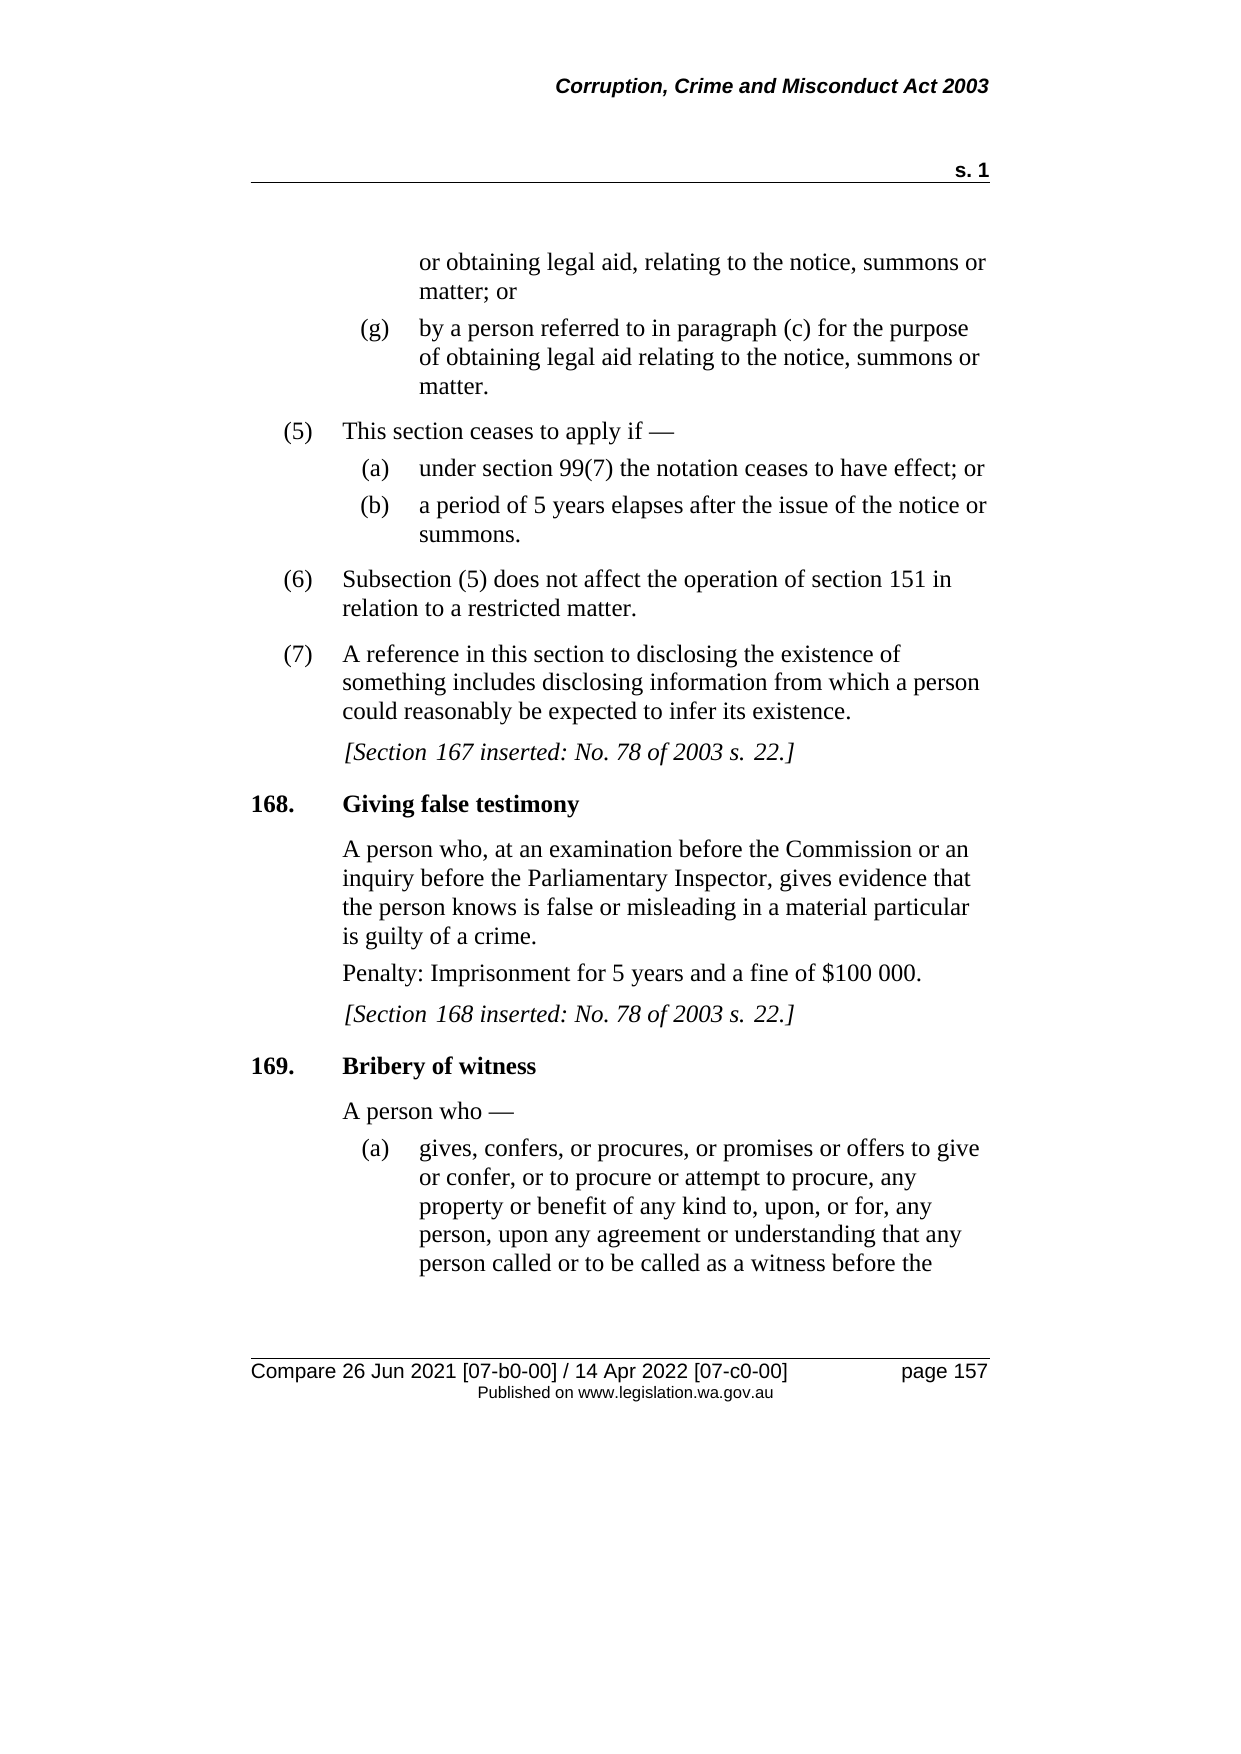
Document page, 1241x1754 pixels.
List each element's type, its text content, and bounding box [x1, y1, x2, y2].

subtitle 168. Giving false testimony [251, 789, 990, 818]
text [Section 167 inserted: No. 78 of 2003 s. 22.] [251, 737, 990, 766]
text A person who, at an examination before the Commission or an inquiry before the Parliamentary Inspector, gives evidence that the person knows is false or misleading in a material particular is guilty of a crime. [251, 834, 990, 949]
text Penalty: Imprisonment for 5 years and a fine of $100 000. [251, 958, 990, 987]
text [251, 1133, 990, 1277]
text (6) Subsection (5) does not affect the operation of section 151 in relation to a restricted matter. [251, 564, 990, 622]
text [251, 247, 990, 305]
text [Section 168 inserted: No. 78 of 2003 s. 22.] [251, 999, 990, 1028]
text A person who — [251, 1096, 990, 1125]
text (a) under section 99(7) the notation ceases to have effect; or [251, 453, 990, 482]
text (5) This section ceases to apply if — [251, 416, 990, 445]
text (b) a period of 5 years elapses after the issue of the notice or summons. [251, 490, 990, 548]
subtitle 169. Bribery of witness [251, 1051, 990, 1079]
text (g) by a person referred to in paragraph (c) for the purpose of obtaining legal aid relating to the notice, summons or matter. [251, 313, 990, 399]
text (7) A reference in this section to disclosing the existence of something includes disclosing information from which a person could reasonably be expected to infer its existence. [251, 639, 990, 725]
